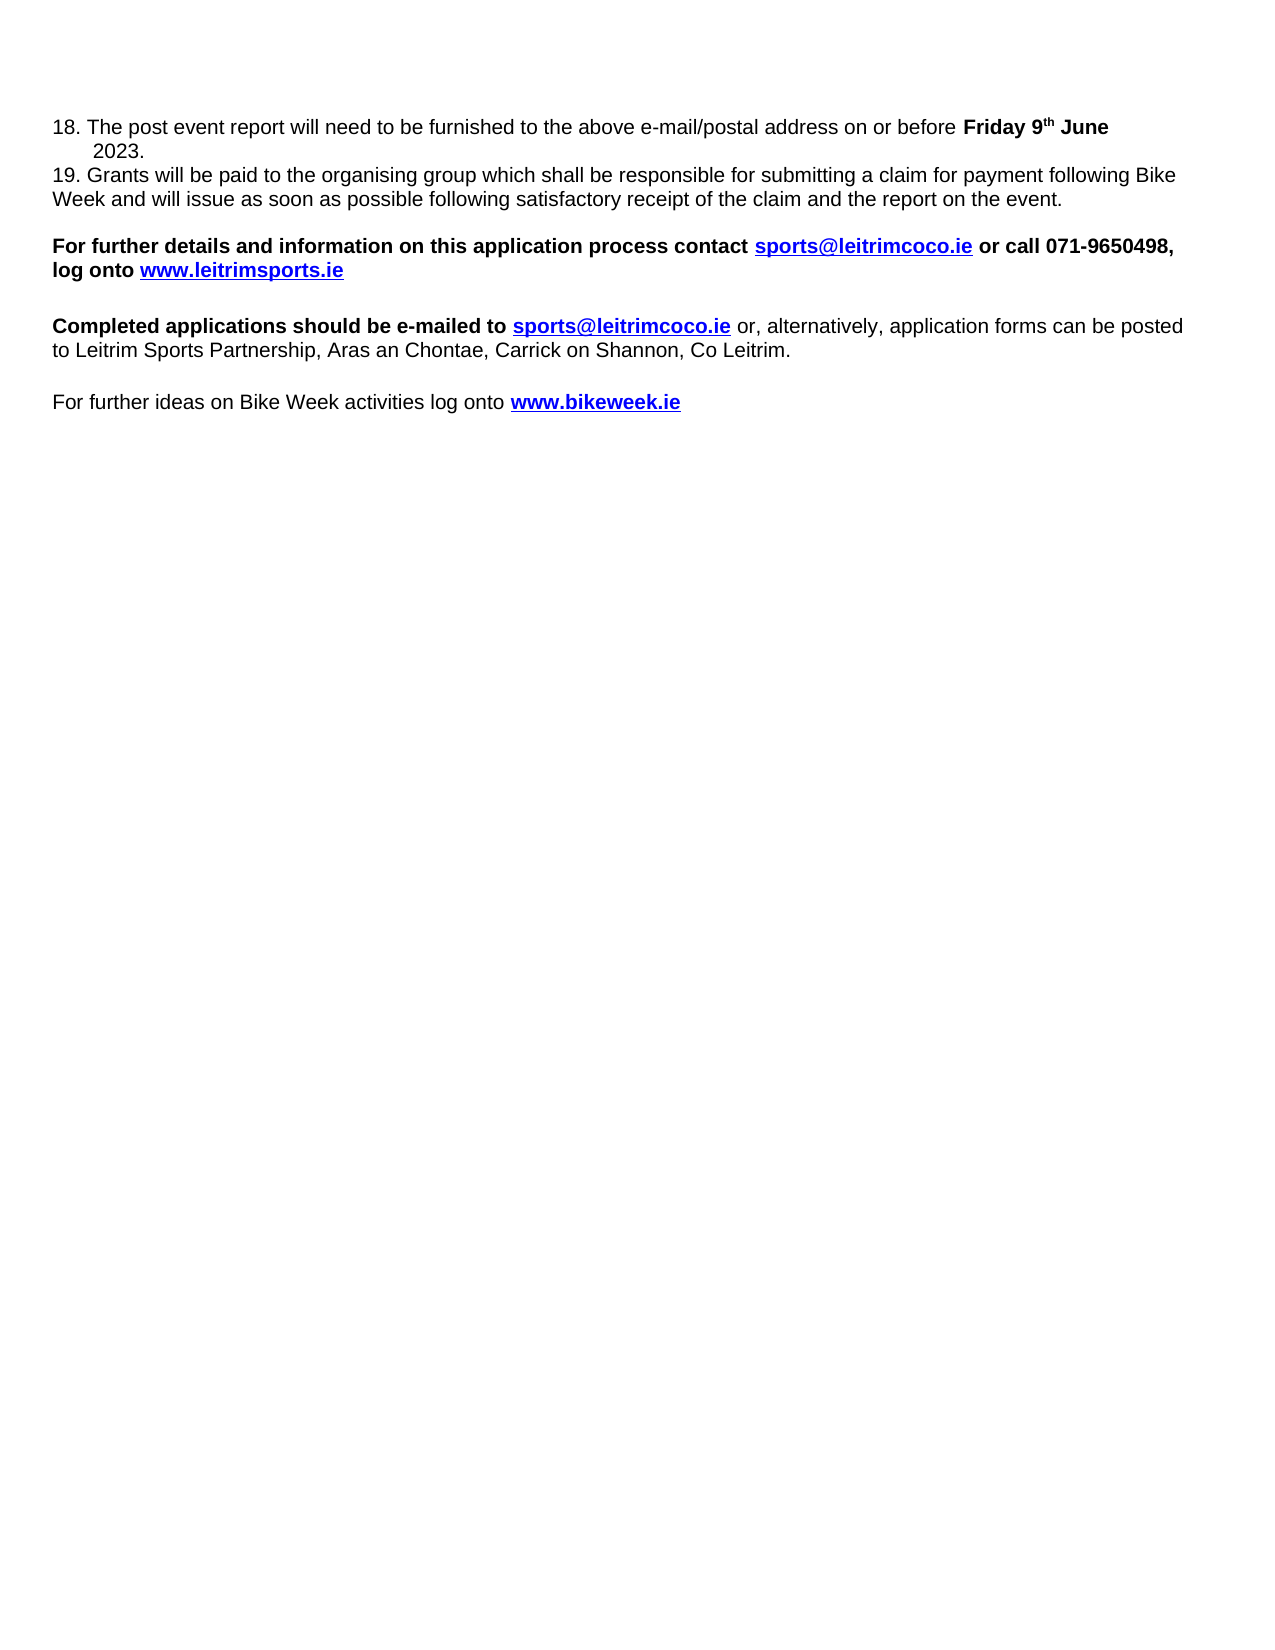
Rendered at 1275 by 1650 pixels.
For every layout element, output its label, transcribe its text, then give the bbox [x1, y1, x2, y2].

text 18. The post event report will need to be furnished to the above e-mail/postal address on or before Friday 9th June [52, 114, 1194, 138]
text For further details and information on this application process contact sports@leitrimcoco.ie or call 071-9650498, log onto www.leitrimsports.ie [52, 234, 1194, 282]
text 2023. [52, 138, 1194, 162]
text Completed applications should be e-mailed to sports@leitrimcoco.ie or, alternatively, application forms can be posted to Leitrim Sports Partnership, Aras an Chontae, Carrick on Shannon, Co Leitrim. [52, 314, 1194, 362]
text 19. Grants will be paid to the organising group which shall be responsible for submitting a claim for payment following Bike Week and will issue as soon as possible following satisfactory receipt of the claim and the report on the event. [52, 162, 1194, 210]
text For further ideas on Bike Week activities log onto www.bikeweek.ie [52, 390, 1194, 414]
